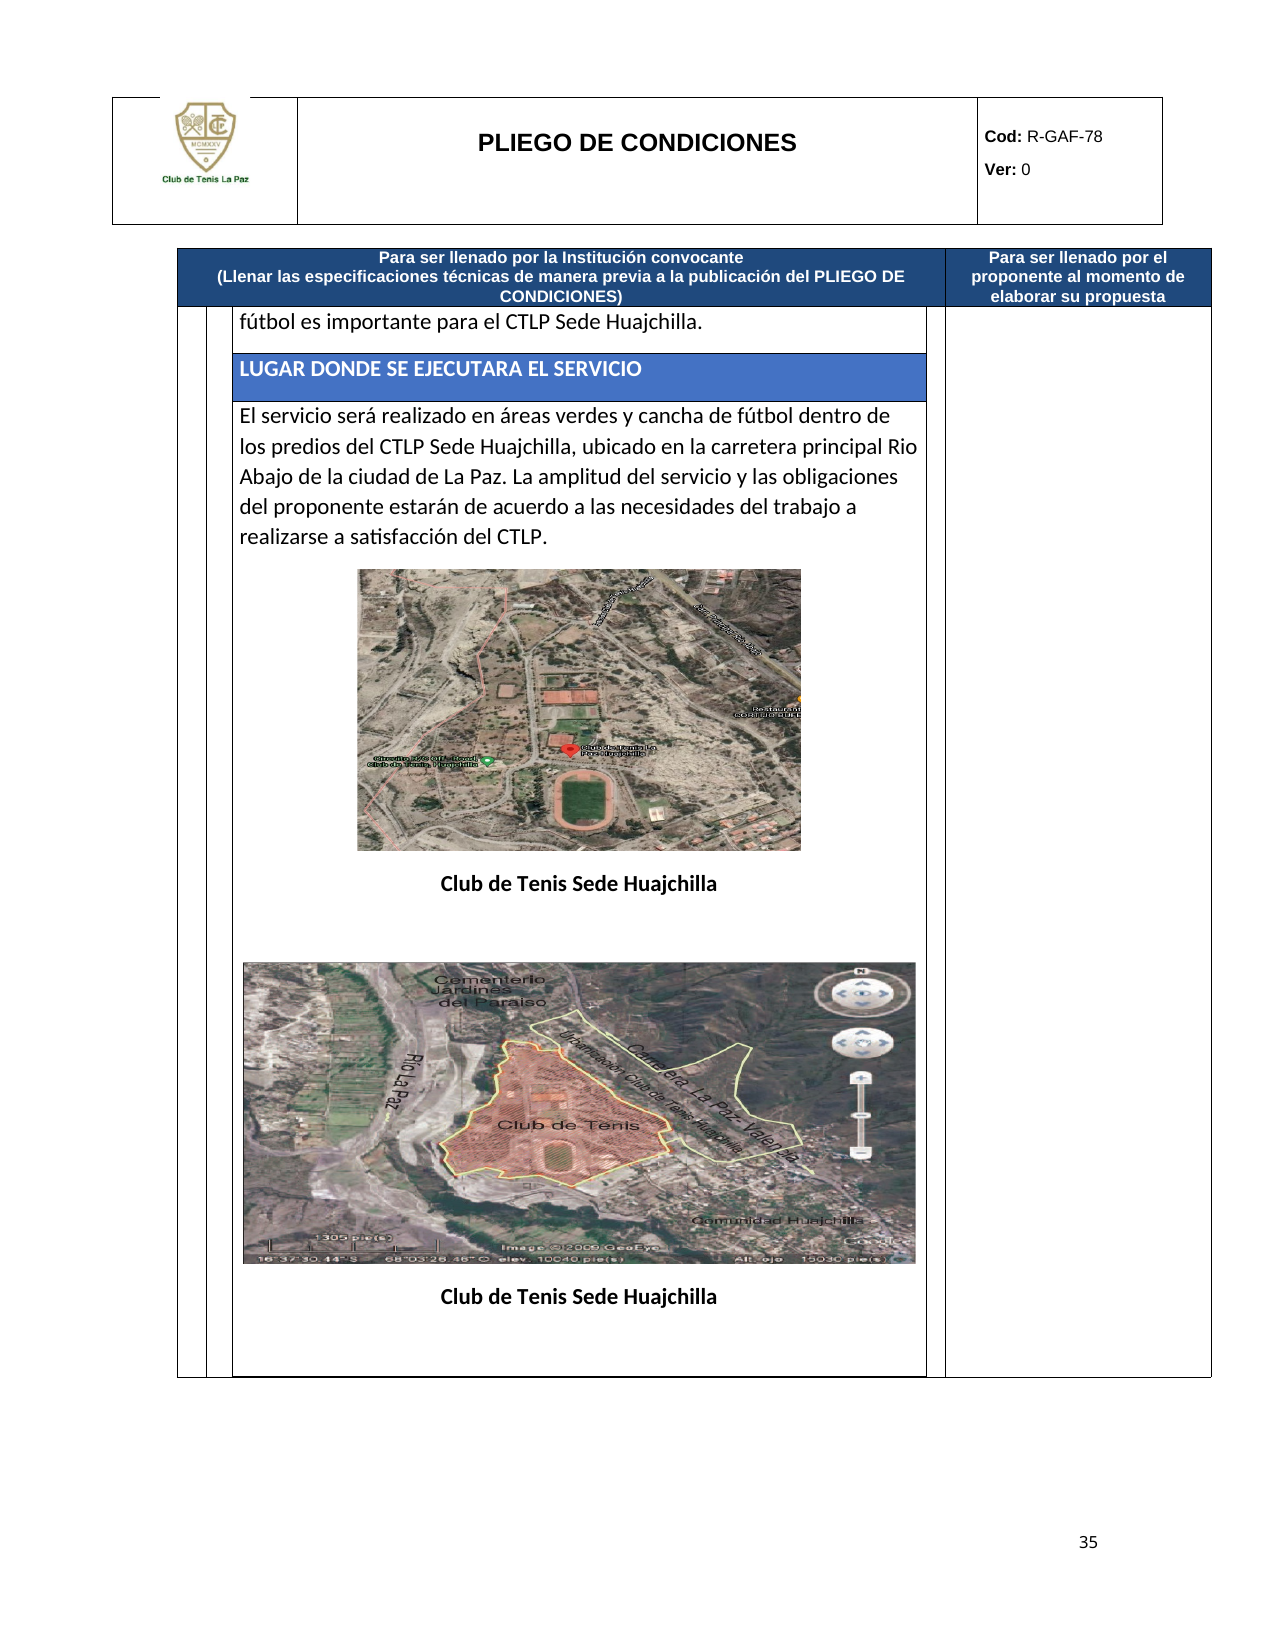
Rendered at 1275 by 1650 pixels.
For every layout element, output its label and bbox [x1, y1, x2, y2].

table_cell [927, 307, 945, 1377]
picture [357, 569, 801, 851]
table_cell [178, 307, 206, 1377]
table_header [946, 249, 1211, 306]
picture [160, 97, 251, 188]
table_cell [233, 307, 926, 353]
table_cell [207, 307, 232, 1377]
picture [242, 962, 916, 1264]
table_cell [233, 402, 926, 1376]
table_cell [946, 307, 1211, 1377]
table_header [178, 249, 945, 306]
